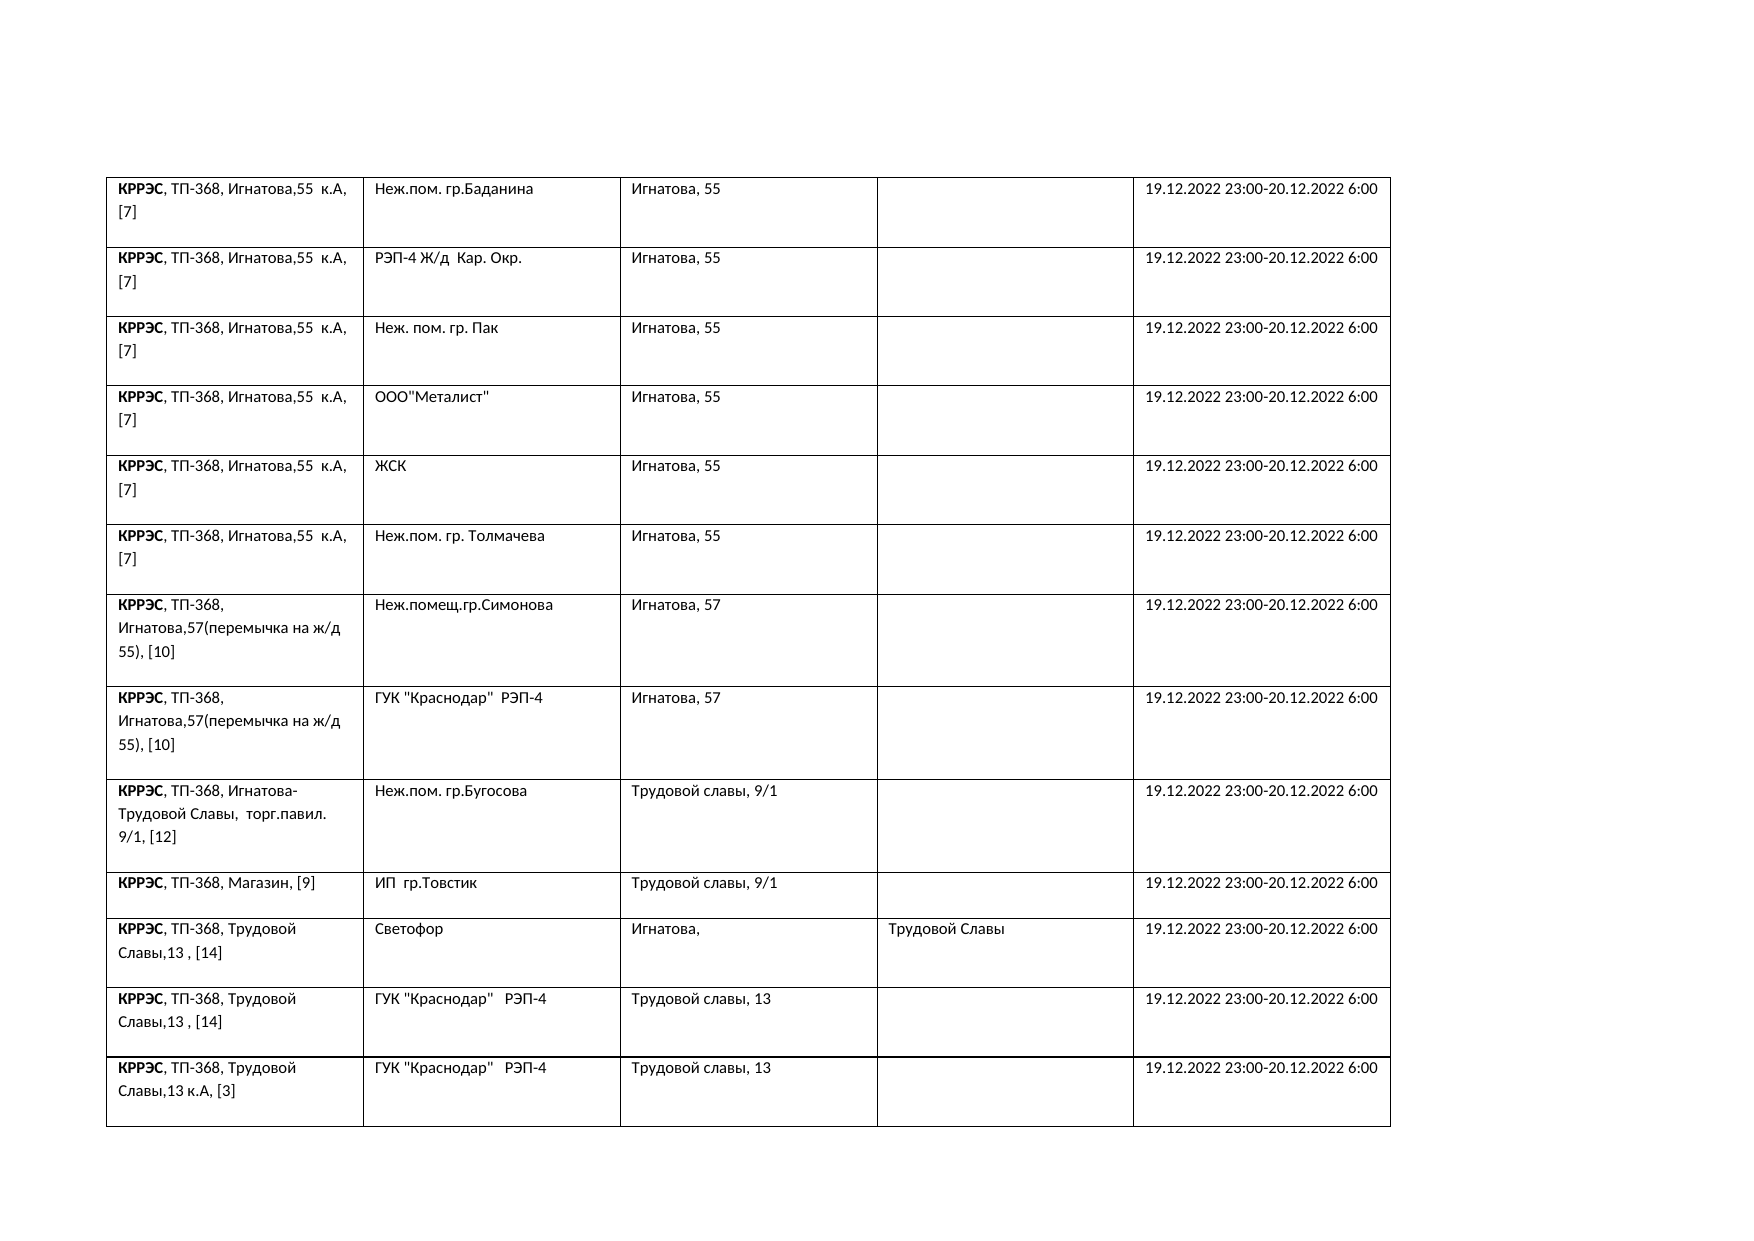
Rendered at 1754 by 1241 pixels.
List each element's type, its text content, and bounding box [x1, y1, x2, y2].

table_cell Неж.помещ.гр.Симонова [364, 595, 620, 686]
table_cell 19.12.2022 23:00-20.12.2022 6:00 [1134, 456, 1390, 524]
table_cell Игнатова, 57 [621, 687, 877, 779]
table_cell 19.12.2022 23:00-20.12.2022 6:00 [1134, 525, 1390, 593]
table_cell 19.12.2022 23:00-20.12.2022 6:00 [1134, 873, 1390, 918]
table_cell [878, 525, 1133, 593]
table_cell 19.12.2022 23:00-20.12.2022 6:00 [1134, 248, 1390, 316]
table_cell [878, 1058, 1133, 1126]
table_cell [878, 178, 1133, 247]
table_cell КРРЭС, ТП-368, Игнатова,55 к.А, [7] [107, 386, 363, 455]
table_cell Игнатова, [621, 919, 877, 987]
table_cell Трудовой славы, 13 [621, 988, 877, 1056]
table_cell Неж. пом. гр. Пак [364, 317, 620, 385]
table_cell КРРЭС, ТП-368, Трудовой Славы,13 , [14] [107, 919, 363, 987]
table_cell КРРЭС, ТП-368, Трудовой Славы,13 к.А, [3] [107, 1058, 363, 1126]
table_cell [878, 248, 1133, 316]
table_cell 19.12.2022 23:00-20.12.2022 6:00 [1134, 317, 1390, 385]
table_cell Игнатова, 55 [621, 317, 877, 385]
table_cell КРРЭС, ТП-368, Игнатова-Трудовой Славы, торг.павил. 9/1, [12] [107, 780, 363, 872]
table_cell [1134, 1058, 1390, 1126]
table_cell Трудовой славы, 9/1 [621, 873, 877, 918]
table_cell Игнатова, 55 [621, 525, 877, 593]
table_cell Неж.пом. гр.Баданина [364, 178, 620, 247]
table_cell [107, 178, 363, 247]
table_cell Трудовой Славы [878, 919, 1133, 987]
table_cell ООО"Металист" [364, 386, 620, 455]
table_cell [878, 988, 1133, 1056]
table_cell КРРЭС, ТП-368, Магазин, [9] [107, 873, 363, 918]
table_cell 19.12.2022 23:00-20.12.2022 6:00 [1134, 386, 1390, 455]
table_cell ИП гр.Товстик [364, 873, 620, 918]
table_cell Игнатова, 55 [621, 456, 877, 524]
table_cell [1134, 178, 1390, 247]
table_cell [878, 873, 1133, 918]
table_cell Светофор [364, 919, 620, 987]
table_cell Игнатова, 55 [621, 178, 877, 247]
table_cell КРРЭС, ТП-368, Игнатова,55 к.А, [7] [107, 317, 363, 385]
table_cell [878, 317, 1133, 385]
table_cell 19.12.2022 23:00-20.12.2022 6:00 [1134, 988, 1390, 1056]
table_cell Игнатова, 55 [621, 386, 877, 455]
table_cell 19.12.2022 23:00-20.12.2022 6:00 [1134, 595, 1390, 686]
table_cell КРРЭС, ТП-368, Игнатова,57(перемычка на ж/д 55), [10] [107, 595, 363, 686]
table_cell КРРЭС, ТП-368, Игнатова,55 к.А, [7] [107, 248, 363, 316]
table_cell Неж.пом. гр. Толмачева [364, 525, 620, 593]
table_cell ГУК "Краснодар" РЭП-4 [364, 1058, 620, 1126]
table_cell [878, 687, 1133, 779]
table_cell [878, 780, 1133, 872]
table_cell РЭП-4 Ж/д Кар. Окр. [364, 248, 620, 316]
table_cell [878, 386, 1133, 455]
table_cell Игнатова, 57 [621, 595, 877, 686]
table_cell КРРЭС, ТП-368, Игнатова,57(перемычка на ж/д 55), [10] [107, 687, 363, 779]
table_cell 19.12.2022 23:00-20.12.2022 6:00 [1134, 919, 1390, 987]
table_cell Трудовой славы, 9/1 [621, 780, 877, 872]
table_cell КРРЭС, ТП-368, Игнатова,55 к.А, [7] [107, 525, 363, 593]
table_cell Неж.пом. гр.Бугосова [364, 780, 620, 872]
table_cell 19.12.2022 23:00-20.12.2022 6:00 [1134, 687, 1390, 779]
table_cell ГУК "Краснодар" РЭП-4 [364, 687, 620, 779]
table_cell Трудовой славы, 13 [621, 1058, 877, 1126]
table_cell [878, 595, 1133, 686]
table_cell 19.12.2022 23:00-20.12.2022 6:00 [1134, 780, 1390, 872]
table_cell КРРЭС, ТП-368, Игнатова,55 к.А, [7] [107, 456, 363, 524]
table_cell ЖСК [364, 456, 620, 524]
table_cell ГУК "Краснодар" РЭП-4 [364, 988, 620, 1056]
table_cell Игнатова, 55 [621, 248, 877, 316]
table_cell [878, 456, 1133, 524]
table_cell КРРЭС, ТП-368, Трудовой Славы,13 , [14] [107, 988, 363, 1056]
